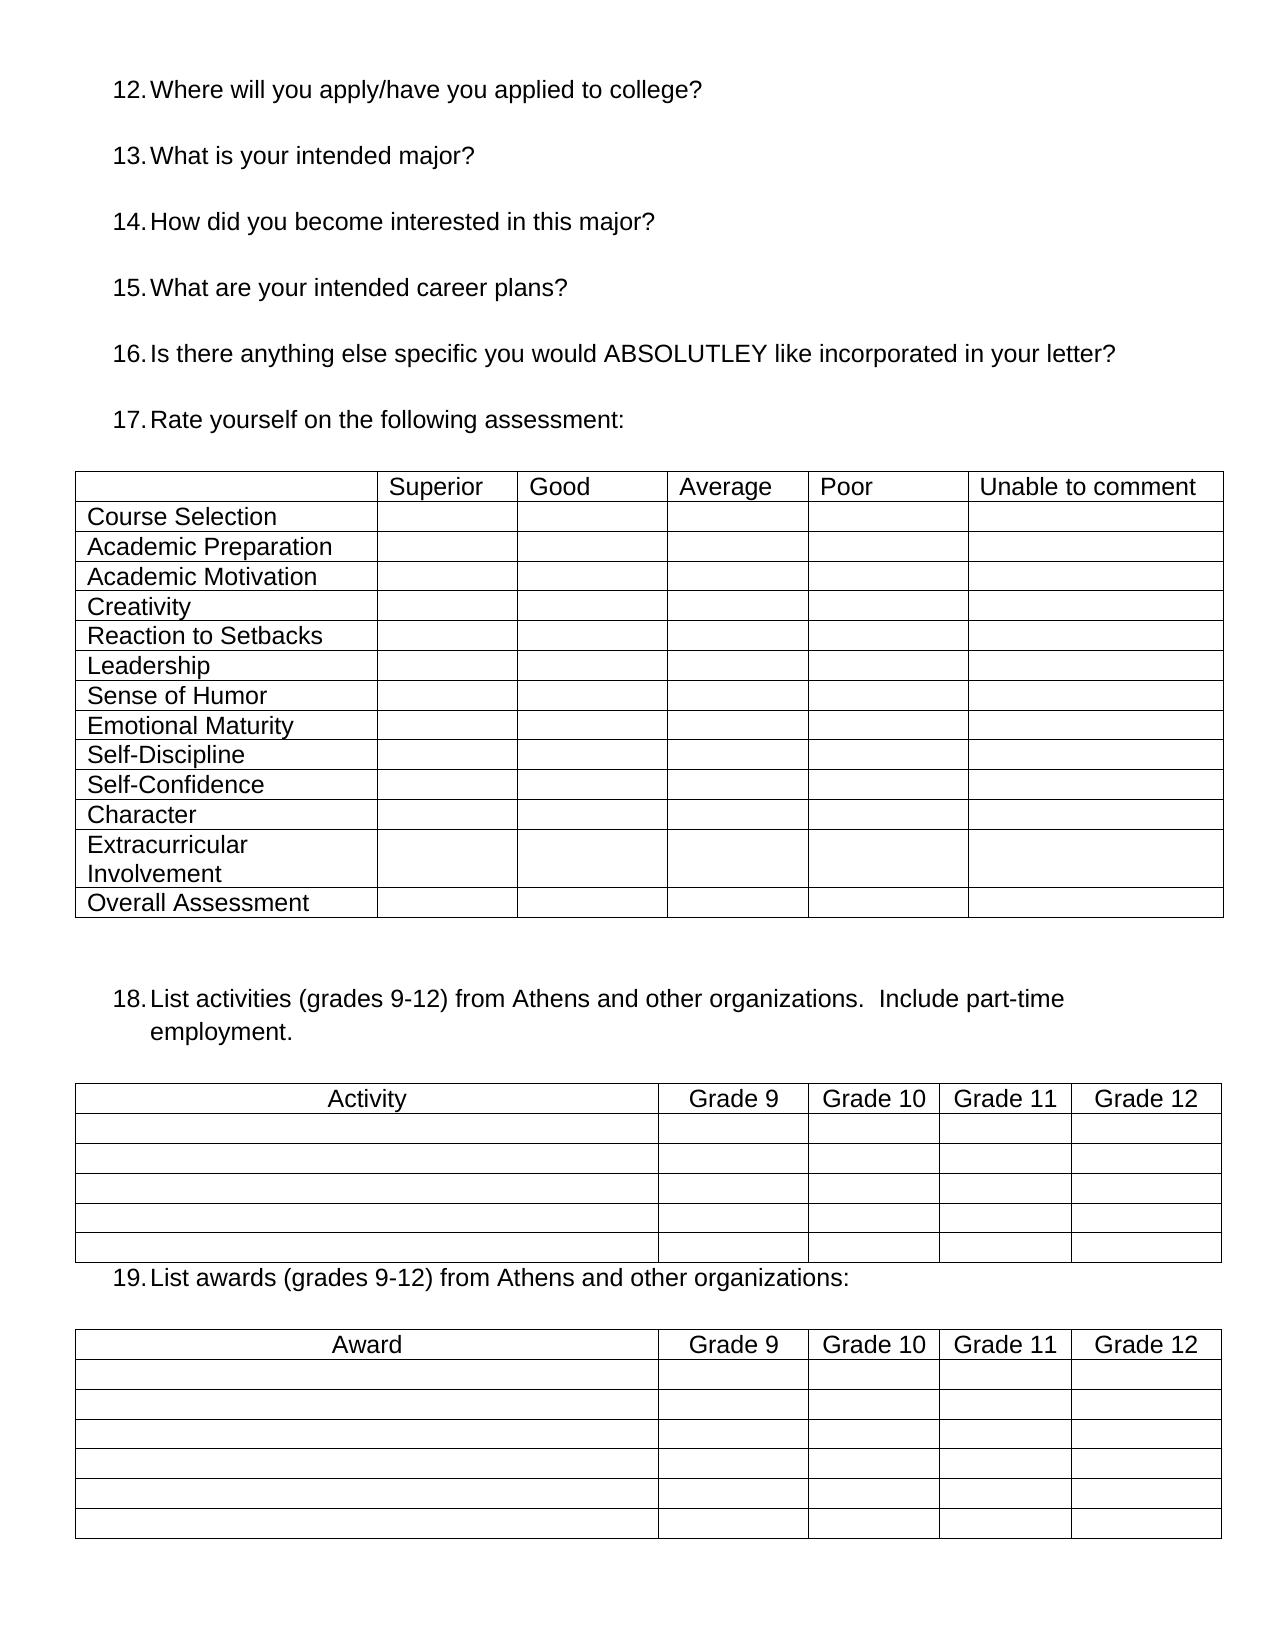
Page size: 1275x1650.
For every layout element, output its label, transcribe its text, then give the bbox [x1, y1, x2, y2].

table_cell [378, 621, 517, 650]
table_cell [76, 1449, 658, 1478]
table_cell [1072, 1144, 1221, 1173]
table_header Activity [76, 1084, 658, 1113]
table_cell Course Selection [76, 502, 377, 531]
table_cell Reaction to Setbacks [76, 621, 377, 650]
table_cell [659, 1144, 808, 1173]
table_cell [809, 651, 968, 680]
table_cell [809, 591, 968, 620]
table_cell [809, 1174, 939, 1202]
table_cell [76, 1114, 658, 1143]
table_cell Self-Confidence [76, 770, 377, 799]
table_cell [668, 800, 808, 829]
table_cell [969, 740, 1223, 769]
table_cell [809, 1360, 939, 1389]
table_cell [518, 770, 667, 799]
table_cell [940, 1360, 1071, 1389]
table_cell [659, 1233, 808, 1262]
table_header Unable to comment [969, 472, 1223, 501]
table_cell [518, 502, 667, 531]
table_cell [809, 681, 968, 709]
table_cell [809, 1420, 939, 1448]
table_cell Sense of Humor [76, 681, 377, 709]
table_header Grade 12 [1072, 1330, 1221, 1359]
table_cell [940, 1420, 1071, 1448]
table_cell [76, 1479, 658, 1508]
table_cell [969, 830, 1223, 887]
table_cell Creativity [76, 591, 377, 620]
list List activities (grades 9-12) from Athens and other organizations. Include part-time employment. [112, 984, 1200, 1046]
table_cell [668, 532, 808, 561]
table_cell Extracurricular Involvement [76, 830, 377, 887]
table_cell [668, 740, 808, 769]
table_cell [809, 830, 968, 887]
table_cell [1072, 1204, 1221, 1232]
table_cell [76, 1233, 658, 1262]
table_cell [76, 1144, 658, 1173]
table_cell [1072, 1114, 1221, 1143]
table_cell [659, 1420, 808, 1448]
table_header Average [668, 472, 808, 501]
table_cell [76, 1204, 658, 1232]
table_cell [518, 621, 667, 650]
table_cell [518, 532, 667, 561]
table_cell [809, 770, 968, 799]
table_cell [378, 681, 517, 709]
table_cell [969, 681, 1223, 709]
table_cell [940, 1509, 1071, 1538]
table_cell [378, 502, 517, 531]
table_header Grade 11 [940, 1330, 1071, 1359]
list How did you become interested in this major? [112, 207, 1200, 236]
table_cell [659, 1114, 808, 1143]
table_cell [518, 591, 667, 620]
table_cell [969, 770, 1223, 799]
table_cell [969, 562, 1223, 590]
table_cell [76, 1509, 658, 1538]
table_cell [969, 621, 1223, 650]
list What is your intended major? [112, 141, 1200, 170]
table_cell [809, 502, 968, 531]
table_header Poor [809, 472, 968, 501]
table_cell [969, 711, 1223, 739]
table_cell [969, 591, 1223, 620]
table_cell [76, 1360, 658, 1389]
table_cell [940, 1479, 1071, 1508]
table_cell [659, 1390, 808, 1418]
table_cell [668, 621, 808, 650]
table_cell [940, 1174, 1071, 1202]
table_cell [969, 888, 1223, 917]
table_cell [809, 1144, 939, 1173]
table_cell Leadership [76, 651, 377, 680]
table_cell [969, 532, 1223, 561]
table_cell [668, 651, 808, 680]
table_cell [940, 1114, 1071, 1143]
table_cell [809, 1509, 939, 1538]
table_cell [809, 888, 968, 917]
table_cell [668, 770, 808, 799]
table_cell [940, 1390, 1071, 1418]
table_cell [668, 591, 808, 620]
table_cell [809, 711, 968, 739]
table_cell [378, 830, 517, 887]
table_cell [809, 532, 968, 561]
table_cell Emotional Maturity [76, 711, 377, 739]
table_cell [809, 1233, 939, 1262]
table_cell [809, 1479, 939, 1508]
table_cell [668, 830, 808, 887]
table_cell [378, 740, 517, 769]
table_cell [809, 800, 968, 829]
table_cell [1072, 1420, 1221, 1448]
table_cell [659, 1509, 808, 1538]
table_cell [1072, 1233, 1221, 1262]
table_cell [378, 800, 517, 829]
list Where will you apply/have you applied to college? [112, 75, 1200, 104]
table_cell [76, 1174, 658, 1202]
table_cell [518, 888, 667, 917]
table_cell [1072, 1479, 1221, 1508]
list What are your intended career plans? [112, 273, 1200, 302]
table_cell [1072, 1390, 1221, 1418]
table_cell Overall Assessment [76, 888, 377, 917]
table_header Grade 12 [1072, 1084, 1221, 1113]
table_cell [809, 562, 968, 590]
table_cell [969, 502, 1223, 531]
table_cell [76, 1390, 658, 1418]
table_cell [378, 532, 517, 561]
table_cell [378, 562, 517, 590]
table_cell [378, 770, 517, 799]
list Is there anything else specific you would ABSOLUTLEY like incorporated in your letter? [112, 339, 1200, 368]
table_header Grade 9 [659, 1084, 808, 1113]
table_cell [659, 1204, 808, 1232]
table_cell [659, 1479, 808, 1508]
table_header Grade 9 [659, 1330, 808, 1359]
table_cell [969, 800, 1223, 829]
table_cell Academic Preparation [76, 532, 377, 561]
table_cell [378, 651, 517, 680]
table_header Superior [378, 472, 517, 501]
table_cell [969, 651, 1223, 680]
table_cell [809, 1204, 939, 1232]
table_header Grade 10 [809, 1084, 939, 1113]
table_cell [940, 1449, 1071, 1478]
list List awards (grades 9-12) from Athens and other organizations: [112, 1263, 1200, 1292]
table_cell Self-Discipline [76, 740, 377, 769]
table_cell [518, 800, 667, 829]
table_cell [518, 830, 667, 887]
table_cell Character [76, 800, 377, 829]
table_header Grade 11 [940, 1084, 1071, 1113]
table_header Good [518, 472, 667, 501]
table_cell [378, 888, 517, 917]
table_cell [518, 681, 667, 709]
table_cell [1072, 1360, 1221, 1389]
table_cell [659, 1360, 808, 1389]
table_cell [809, 1449, 939, 1478]
table_cell [809, 740, 968, 769]
table_cell [940, 1144, 1071, 1173]
table_header [76, 472, 377, 501]
table_cell [659, 1449, 808, 1478]
table_cell [940, 1233, 1071, 1262]
table_cell [1072, 1509, 1221, 1538]
table_cell [518, 651, 667, 680]
table_header Grade 10 [809, 1330, 939, 1359]
table_cell [668, 681, 808, 709]
table_cell [668, 888, 808, 917]
table_cell [809, 1390, 939, 1418]
table_cell [378, 591, 517, 620]
table_cell [659, 1174, 808, 1202]
table_cell [518, 711, 667, 739]
table_cell [809, 621, 968, 650]
table_cell [668, 502, 808, 531]
table_cell [668, 711, 808, 739]
table_cell [809, 1114, 939, 1143]
table_cell Academic Motivation [76, 562, 377, 590]
table_cell [1072, 1449, 1221, 1478]
table_cell [1072, 1174, 1221, 1202]
table_cell [76, 1420, 658, 1448]
list Rate yourself on the following assessment: [112, 405, 1200, 434]
table_cell [378, 711, 517, 739]
table_cell [940, 1204, 1071, 1232]
table_header Award [76, 1330, 658, 1359]
table_cell [668, 562, 808, 590]
table_cell [518, 740, 667, 769]
table_cell [518, 562, 667, 590]
